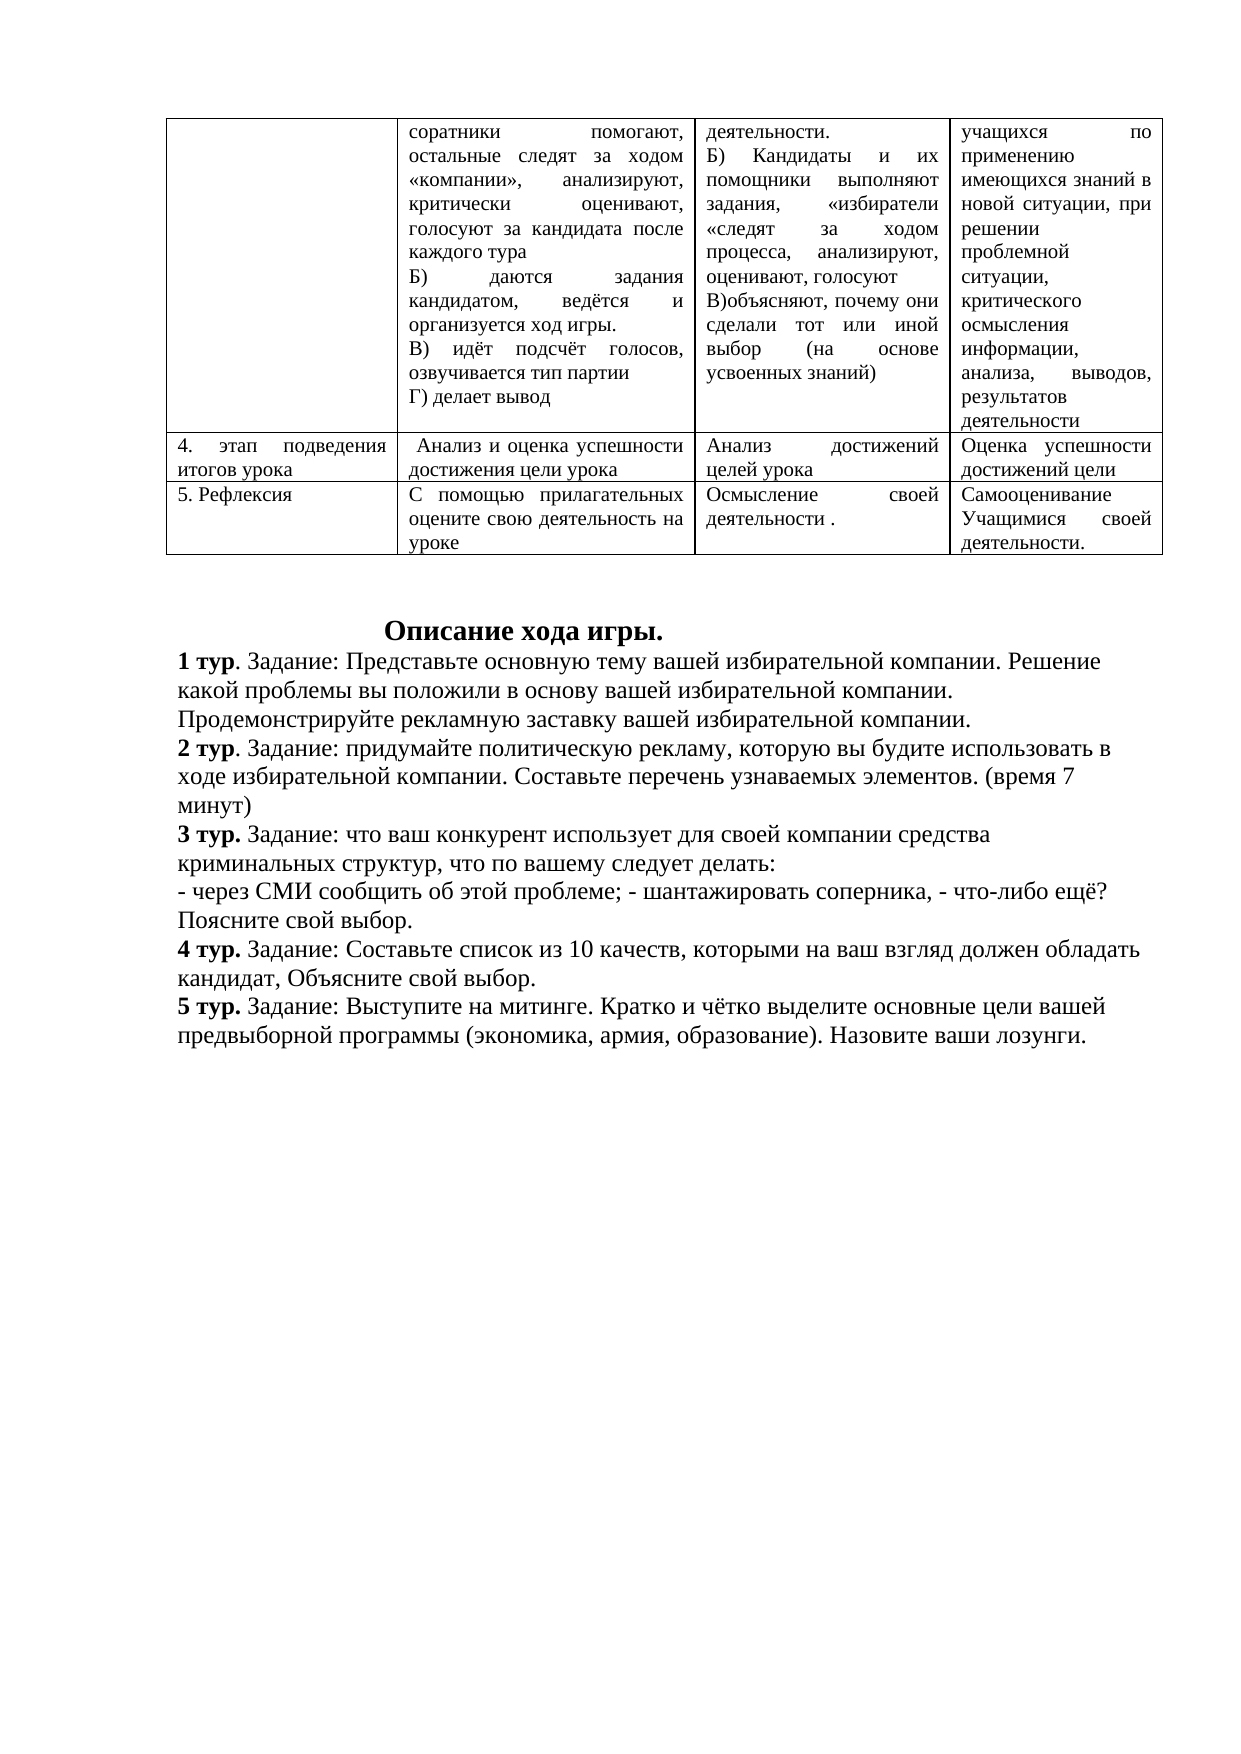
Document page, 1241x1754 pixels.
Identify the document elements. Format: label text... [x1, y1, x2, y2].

table_cell Анализ и оценка успешности достижения цели урока [398, 433, 694, 481]
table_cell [951, 119, 1162, 432]
text 4 тур. Задание: Составьте список из 10 качеств, которыми на ваш взгляд должен обладать кандидат, Объясните свой выбор. [177, 934, 1152, 991]
table_cell Осмысление своей деятельности . [696, 482, 949, 554]
table_cell Самооценивание Учащимися своей деятельности. [951, 482, 1162, 554]
text Описание хода игры. [177, 613, 1152, 646]
table_cell Анализ достижений целей урока [696, 433, 949, 481]
text 5 тур. Задание: Выступите на митинге. Кратко и чётко выделите основные цели вашей предвыборной программы (экономика, армия, образование). Назовите ваши лозунги. [177, 991, 1152, 1049]
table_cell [398, 119, 694, 432]
text 3 тур. Задание: что ваш конкурент использует для своей компании средства криминальных структур, что по вашему следует делать: [177, 819, 1152, 876]
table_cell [696, 119, 949, 432]
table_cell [167, 119, 397, 432]
table_cell С помощью прилагательных оцените свою деятельность на уроке [398, 482, 694, 554]
table_cell Оценка успешности достижений цели [951, 433, 1162, 481]
table_cell 5. Рефлексия [167, 482, 397, 554]
text 1 тур. Задание: Представьте основную тему вашей избирательной компании. Решение какой проблемы вы положили в основу вашей избирательной компании. Продемонстрируйте рекламную заставку вашей избирательной компании. [177, 646, 1152, 733]
text 2 тур. Задание: придумайте политическую рекламу, которую вы будите использовать в ходе избирательной компании. Составьте перечень узнаваемых элементов. (время 7 минут) [177, 733, 1152, 819]
table_cell 4. этап подведения итогов урока [167, 433, 397, 481]
text - через СМИ сообщить об этой проблеме; - шантажировать соперника, - что-либо ещё? Поясните свой выбор. [177, 876, 1152, 934]
